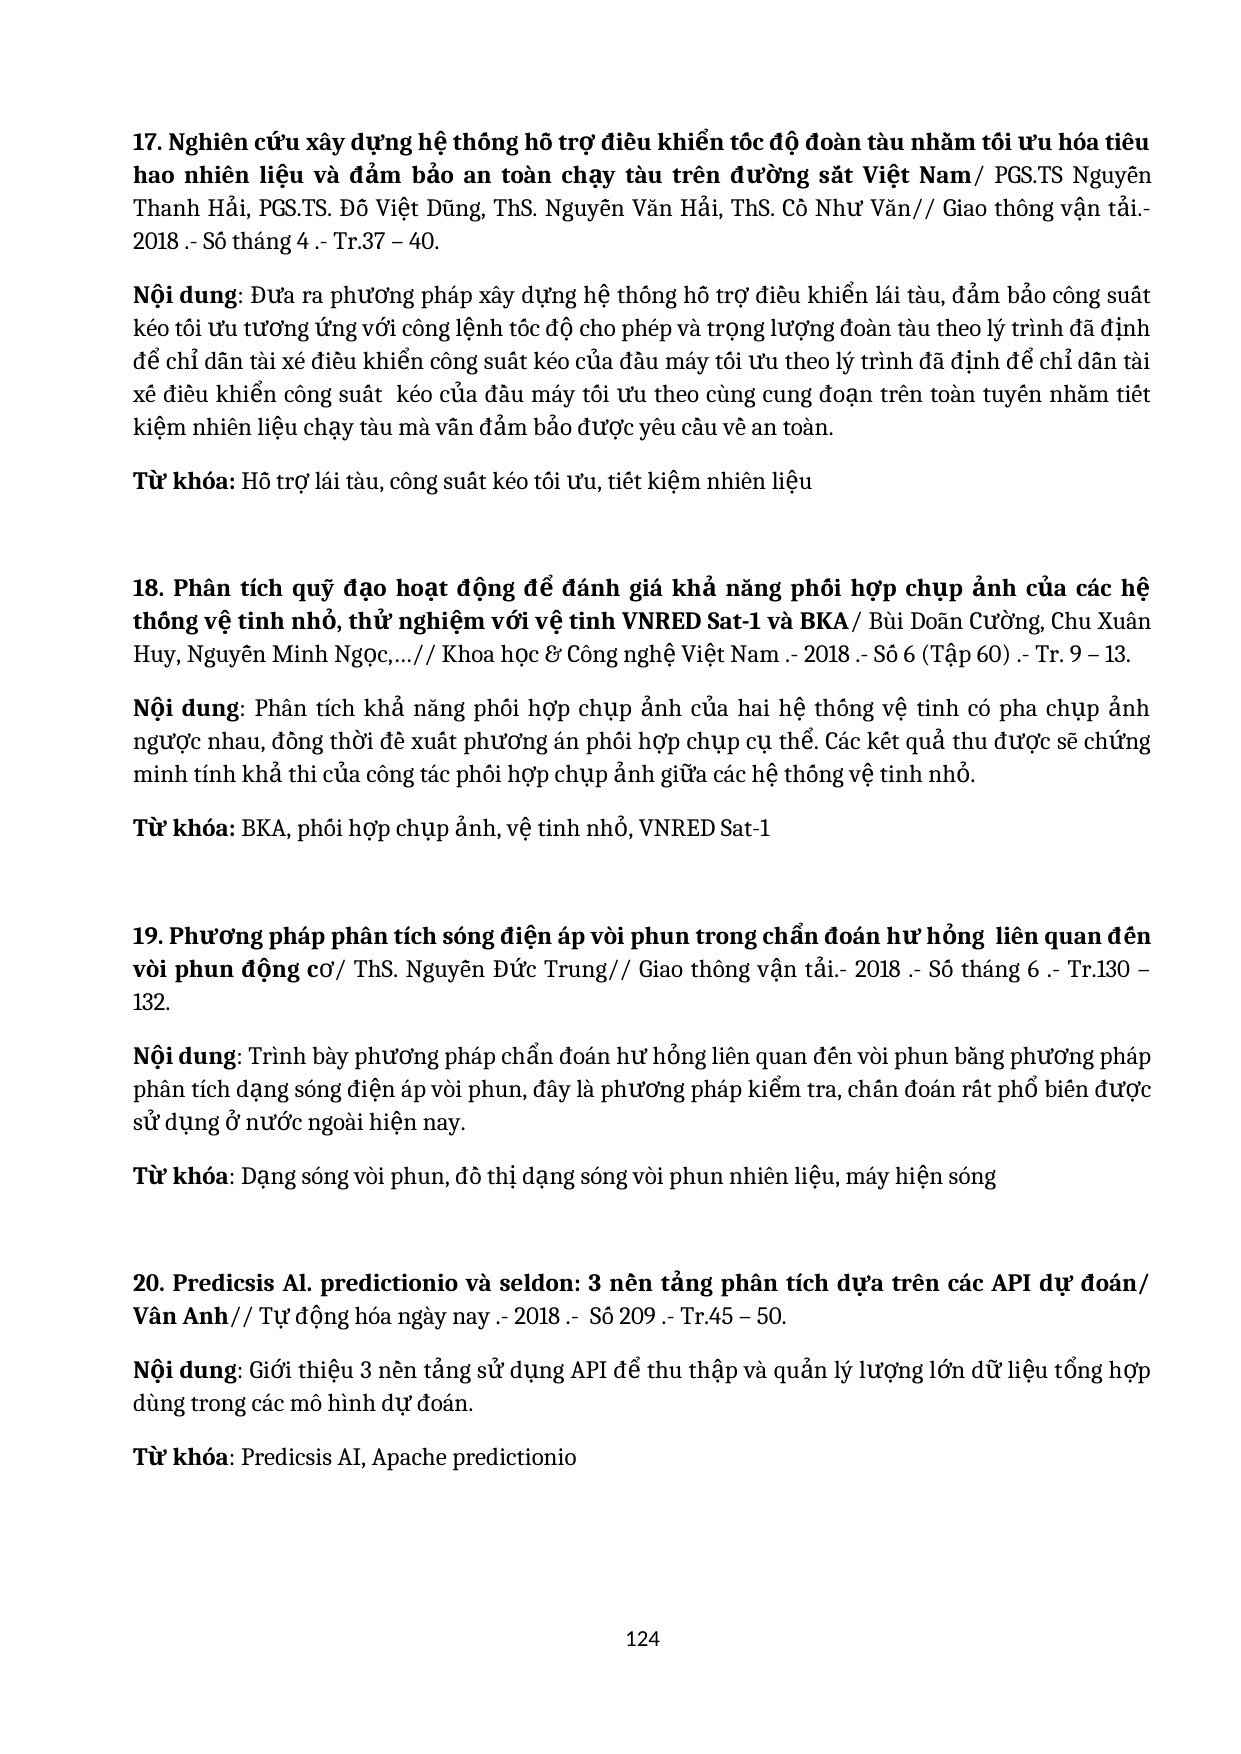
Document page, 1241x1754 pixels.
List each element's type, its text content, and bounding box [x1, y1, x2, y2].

text 20. Predicsis Al. predictionio và seldon: 3 nền tảng phân tích dựa trên các API dự đoán/ Vân Anh// Tự động hóa ngày nay .- 2018 .- Số 209 .- Tr.45 – 50. [133, 1269, 1152, 1331]
text Nội dung: Trình bày phương pháp chẩn đoán hư hỏng liên quan đến vòi phun bằng phương pháp phân tích dạng sóng điện áp vòi phun, đây là phương pháp kiểm tra, chấn đoán rất phổ biến được sử dụng ở nước ngoài hiện nay. [133, 1042, 1152, 1136]
text Nội dung: Đưa ra phương pháp xây dựng hệ thống hỗ trợ điều khiển lái tàu, đảm bảo công suất kéo tối ưu tương ứng với công lệnh tốc độ cho phép và trọng lượng đoàn tàu theo lý trình đã định để chỉ dẫn tài xé điều khiển công suất kéo của đầu máy tối ưu theo lý trình đã định để chỉ dẫn tài xế điều khiển công suất kéo của đầu máy tối ưu theo cùng cung đoạn trên toàn tuyến nhằm tiết kiệm nhiên liệu chạy tàu mà vẫn đảm bảo được yêu cầu về an toàn. [133, 281, 1152, 441]
text 17. Nghiên cứu xây dựng hệ thống hỗ trợ điều khiển tốc độ đoàn tàu nhằm tối ưu hóa tiêu hao nhiên liệu và đảm bảo an toàn chạy tàu trên đường sắt Việt Nam/ PGS.TS Nguyễn Thanh Hải, PGS.TS. Đỗ Việt Dũng, ThS. Nguyễn Văn Hải, ThS. Cồ Như Văn// Giao thông vận tải.- 2018 .- Số tháng 4 .- Tr.37 – 40. [133, 128, 1152, 256]
text Nội dung: Phân tích khả năng phối hợp chụp ảnh của hai hệ thống vệ tinh có pha chụp ảnh ngược nhau, đồng thời đề xuất phương án phối hợp chụp cụ thể. Các kết quả thu được sẽ chứng minh tính khả thi của công tác phối hợp chụp ảnh giữa các hệ thống vệ tinh nhỏ. [133, 694, 1152, 789]
text 18. Phân tích quỹ đạo hoạt động để đánh giá khả năng phối hợp chụp ảnh của các hệ thống vệ tinh nhỏ, thử nghiệm với vệ tinh VNRED Sat-1 và BKA/ Bùi Doãn Cường, Chu Xuân Huy, Nguyễn Minh Ngọc,…// Khoa học & Công nghệ Việt Nam .- 2018 .- Số 6 (Tập 60) .- Tr. 9 – 13. [133, 574, 1152, 669]
text Từ khóa: Dạng sóng vòi phun, đồ thị dạng sóng vòi phun nhiên liệu, máy hiện sóng [133, 1162, 1152, 1190]
text 19. Phương pháp phân tích sóng điện áp vòi phun trong chẩn đoán hư hỏng liên quan đến vòi phun động cơ/ ThS. Nguyễn Đức Trung// Giao thông vận tải.- 2018 .- Số tháng 6 .- Tr.130 – 132. [133, 922, 1152, 1017]
text Từ khóa: Predicsis AI, Apache predictionio [133, 1443, 1152, 1472]
text Từ khóa: Hỗ trợ lái tàu, công suất kéo tối ưu, tiết kiệm nhiên liệu [133, 467, 1152, 495]
text Từ khóa: BKA, phối hợp chụp ảnh, vệ tinh nhỏ, VNRED Sat-1 [133, 814, 1152, 843]
text Nội dung: Giới thiệu 3 nền tảng sử dụng API để thu thập và quản lý lượng lớn dữ liệu tổng hợp dùng trong các mô hình dự đoán. [133, 1356, 1152, 1418]
